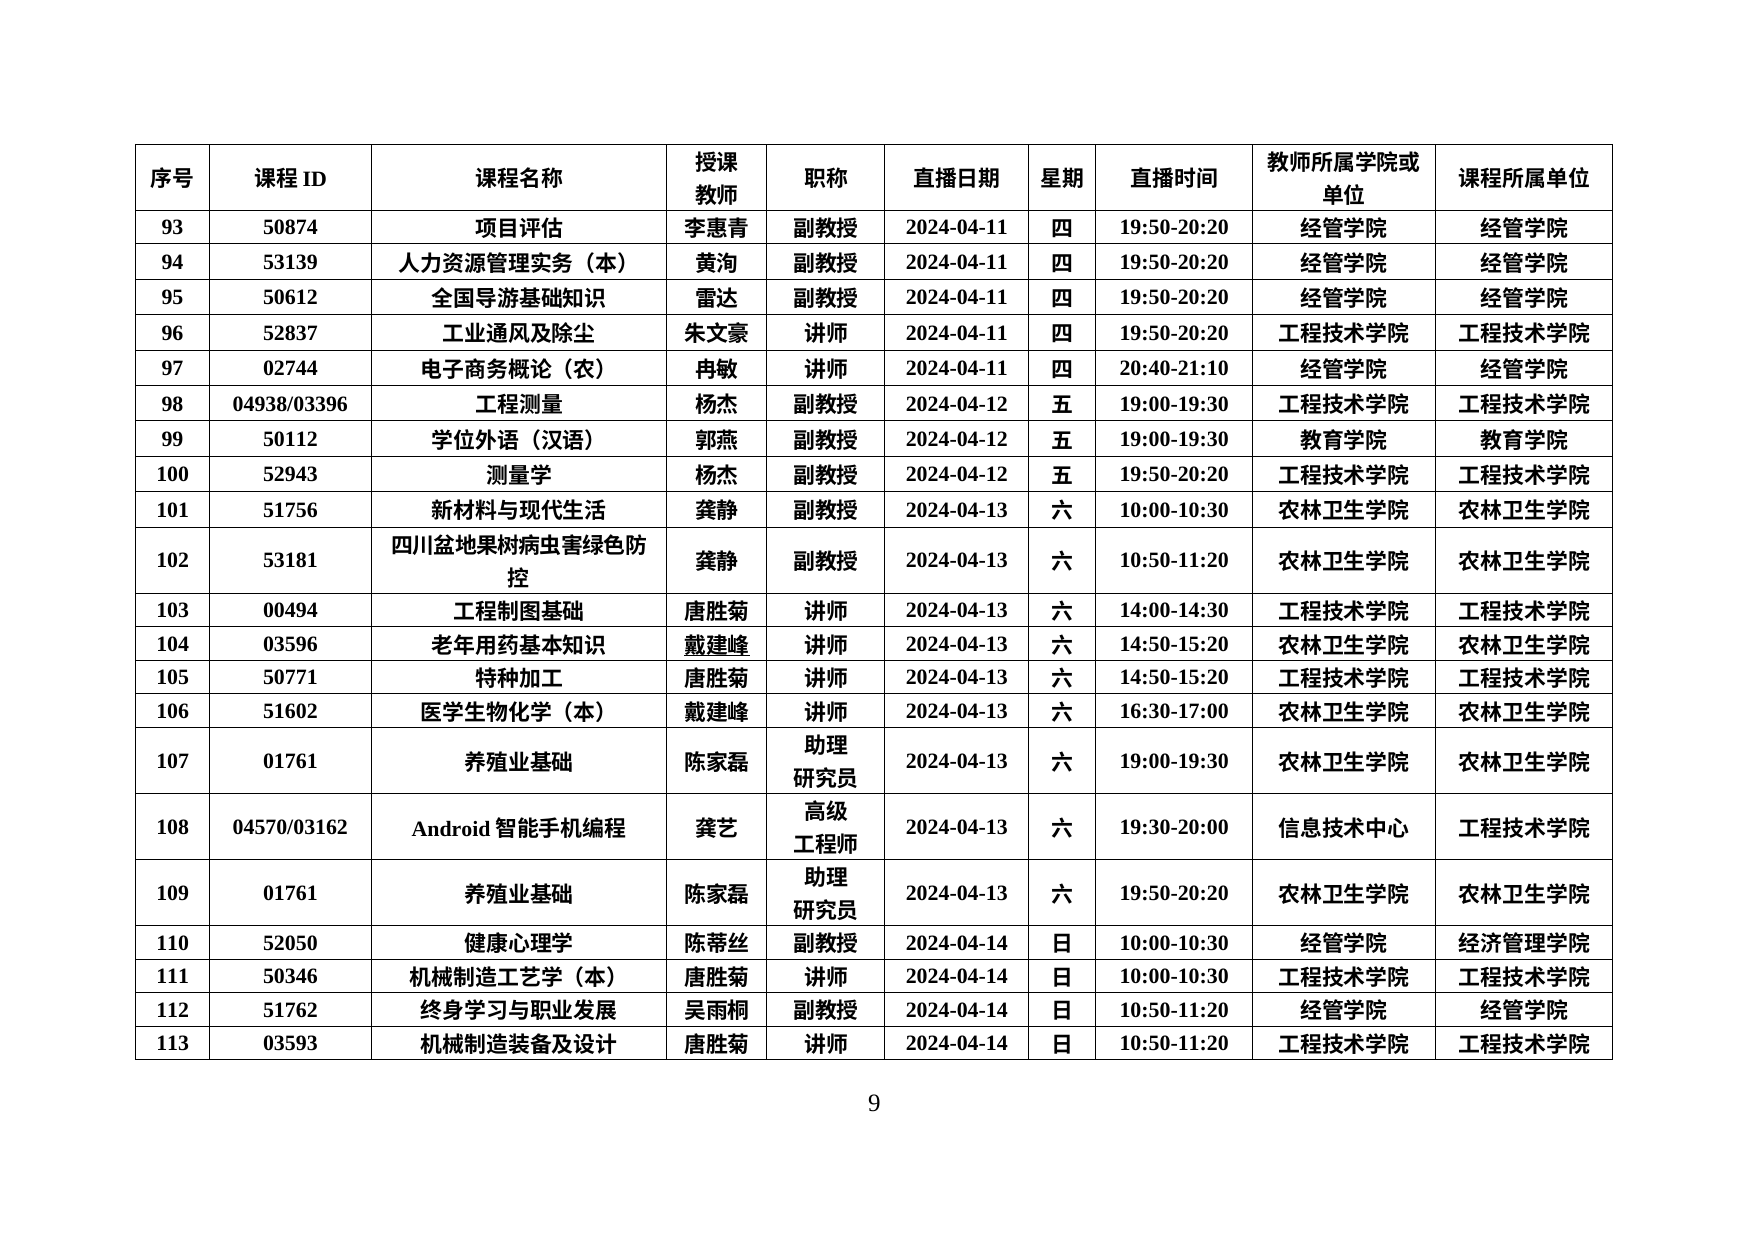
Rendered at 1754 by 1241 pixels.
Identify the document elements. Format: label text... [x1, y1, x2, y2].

table_cell 讲师 [767, 1027, 884, 1059]
table_cell 98 [136, 386, 209, 420]
table_cell 19:00-19:30 [1096, 386, 1252, 420]
table_cell 六 [1029, 694, 1095, 727]
table_cell 52837 [210, 315, 371, 349]
table_cell 19:00-19:30 [1096, 421, 1252, 456]
table_cell 108 [136, 794, 209, 859]
table_cell 94 [136, 244, 209, 279]
table_cell 四 [1029, 315, 1095, 349]
table_cell 副教授 [767, 386, 884, 420]
table_cell 副教授 [767, 211, 884, 243]
table_cell 日 [1029, 926, 1095, 958]
table_cell 经济管理学院 [1436, 926, 1612, 958]
table_header 课程ID [210, 145, 371, 210]
table_cell 学位外语（汉语） [372, 421, 666, 456]
table_cell 农林卫生学院 [1436, 492, 1612, 527]
table_cell 工程制图基础 [372, 594, 666, 626]
table_cell 2024-04-13 [885, 627, 1028, 660]
table_cell 10:00-10:30 [1096, 926, 1252, 958]
table_cell 工程技术学院 [1436, 960, 1612, 992]
table_header 星期 [1029, 145, 1095, 210]
table_cell 机械制造装备及设计 [372, 1027, 666, 1059]
table_cell 51602 [210, 694, 371, 727]
table_cell 工程技术学院 [1253, 457, 1435, 491]
table_cell 01761 [210, 728, 371, 793]
table_cell 特种加工 [372, 661, 666, 693]
table_cell 经管学院 [1253, 993, 1435, 1026]
table_cell 109 [136, 860, 209, 925]
table_cell 六 [1029, 728, 1095, 793]
table_cell 新材料与现代生活 [372, 492, 666, 527]
table_header 授课 教师 [667, 145, 766, 210]
table_cell 19:50-20:20 [1096, 860, 1252, 925]
table_cell 项目评估 [372, 211, 666, 243]
table_cell 工程技术学院 [1436, 457, 1612, 491]
table_cell 111 [136, 960, 209, 992]
table_cell 六 [1029, 492, 1095, 527]
table_cell 冉敏 [667, 351, 766, 385]
table_cell 经管学院 [1253, 211, 1435, 243]
table_cell 2024-04-12 [885, 421, 1028, 456]
table_cell 李惠青 [667, 211, 766, 243]
table_cell 健康心理学 [372, 926, 666, 958]
table_cell 2024-04-13 [885, 528, 1028, 593]
table_cell 副教授 [767, 528, 884, 593]
table_header 直播时间 [1096, 145, 1252, 210]
table_cell 农林卫生学院 [1436, 728, 1612, 793]
table_cell 助理 研究员 [767, 860, 884, 925]
table_cell 19:50-20:20 [1096, 457, 1252, 491]
table_cell 四 [1029, 244, 1095, 279]
table_cell 养殖业基础 [372, 728, 666, 793]
table_cell 医学生物化学（本） [372, 694, 666, 727]
table_cell 50874 [210, 211, 371, 243]
table_cell 陈家磊 [667, 860, 766, 925]
table_cell 101 [136, 492, 209, 527]
table_cell 六 [1029, 528, 1095, 593]
table_cell 终身学习与职业发展 [372, 993, 666, 1026]
table_cell 郭燕 [667, 421, 766, 456]
table_cell 10:00-10:30 [1096, 492, 1252, 527]
table_cell 19:50-20:20 [1096, 280, 1252, 314]
table_cell 100 [136, 457, 209, 491]
table_cell 113 [136, 1027, 209, 1059]
table_cell 陈蒂丝 [667, 926, 766, 958]
table_cell 03596 [210, 627, 371, 660]
table_cell 工程技术学院 [1436, 594, 1612, 626]
table_cell 副教授 [767, 926, 884, 958]
table_cell 14:50-15:20 [1096, 661, 1252, 693]
table_cell 电子商务概论（农） [372, 351, 666, 385]
table_cell 04938/03396 [210, 386, 371, 420]
table_cell 19:00-19:30 [1096, 728, 1252, 793]
table_header 课程名称 [372, 145, 666, 210]
table_cell 测量学 [372, 457, 666, 491]
table_cell 戴建峰 [667, 627, 766, 660]
table_cell 2024-04-13 [885, 728, 1028, 793]
table_cell 10:50-11:20 [1096, 993, 1252, 1026]
table_cell 唐胜菊 [667, 594, 766, 626]
table_cell 经管学院 [1253, 244, 1435, 279]
table_cell 讲师 [767, 594, 884, 626]
table_cell 吴雨桐 [667, 993, 766, 1026]
table_cell 工程技术学院 [1253, 960, 1435, 992]
table_header 序号 [136, 145, 209, 210]
table_cell 黄洵 [667, 244, 766, 279]
table_cell 97 [136, 351, 209, 385]
table_cell 2024-04-12 [885, 457, 1028, 491]
table_cell 杨杰 [667, 457, 766, 491]
table_cell 2024-04-11 [885, 211, 1028, 243]
table_cell 工程技术学院 [1253, 661, 1435, 693]
table_cell 农林卫生学院 [1436, 627, 1612, 660]
table_cell 高级 工程师 [767, 794, 884, 859]
table_cell 96 [136, 315, 209, 349]
table_cell 19:50-20:20 [1096, 315, 1252, 349]
table_cell 五 [1029, 457, 1095, 491]
table_cell 老年用药基本知识 [372, 627, 666, 660]
table_cell 龚静 [667, 528, 766, 593]
table_cell 讲师 [767, 627, 884, 660]
table_cell 51756 [210, 492, 371, 527]
table_cell 03593 [210, 1027, 371, 1059]
table_cell 经管学院 [1253, 351, 1435, 385]
table_cell 唐胜菊 [667, 1027, 766, 1059]
table_cell 50346 [210, 960, 371, 992]
table_cell 经管学院 [1436, 280, 1612, 314]
table_cell 副教授 [767, 492, 884, 527]
table_cell 四 [1029, 211, 1095, 243]
table_cell 杨杰 [667, 386, 766, 420]
table_cell 农林卫生学院 [1253, 860, 1435, 925]
table_cell 2024-04-13 [885, 694, 1028, 727]
table_cell 102 [136, 528, 209, 593]
table_cell 工程技术学院 [1253, 386, 1435, 420]
table_cell 2024-04-13 [885, 661, 1028, 693]
table_cell 农林卫生学院 [1253, 627, 1435, 660]
table_cell 信息技术中心 [1253, 794, 1435, 859]
table_cell 工程测量 [372, 386, 666, 420]
table_cell 50612 [210, 280, 371, 314]
table_cell 副教授 [767, 280, 884, 314]
table_header 课程所属单位 [1436, 145, 1612, 210]
table_cell 16:30-17:00 [1096, 694, 1252, 727]
table_cell 副教授 [767, 421, 884, 456]
table_cell 103 [136, 594, 209, 626]
table_cell 讲师 [767, 960, 884, 992]
table_cell 2024-04-12 [885, 386, 1028, 420]
table_cell 六 [1029, 860, 1095, 925]
table_cell 唐胜菊 [667, 661, 766, 693]
table_cell 讲师 [767, 694, 884, 727]
table_cell 四川盆地果树病虫害绿色防控 [372, 528, 666, 593]
table_cell 00494 [210, 594, 371, 626]
table_cell 龚静 [667, 492, 766, 527]
table_cell 52050 [210, 926, 371, 958]
table_cell 106 [136, 694, 209, 727]
table_cell 副教授 [767, 457, 884, 491]
table_cell 93 [136, 211, 209, 243]
table_cell 10:50-11:20 [1096, 528, 1252, 593]
table_cell 50771 [210, 661, 371, 693]
table_cell 五 [1029, 421, 1095, 456]
table_cell 112 [136, 993, 209, 1026]
table_cell 四 [1029, 351, 1095, 385]
table_cell 农林卫生学院 [1253, 492, 1435, 527]
table_cell 53139 [210, 244, 371, 279]
table_cell 104 [136, 627, 209, 660]
table_cell 经管学院 [1253, 280, 1435, 314]
table_cell Android智能手机编程 [372, 794, 666, 859]
table_cell 51762 [210, 993, 371, 1026]
table_cell 20:40-21:10 [1096, 351, 1252, 385]
table_cell 经管学院 [1253, 926, 1435, 958]
table_cell 六 [1029, 627, 1095, 660]
table_cell 工程技术学院 [1436, 794, 1612, 859]
table_header 直播日期 [885, 145, 1028, 210]
table_cell 讲师 [767, 351, 884, 385]
table_cell 日 [1029, 1027, 1095, 1059]
table_cell 戴建峰 [667, 694, 766, 727]
table_cell 龚艺 [667, 794, 766, 859]
table_cell 19:50-20:20 [1096, 244, 1252, 279]
table_cell 2024-04-11 [885, 315, 1028, 349]
table_cell 农林卫生学院 [1253, 694, 1435, 727]
table_cell 养殖业基础 [372, 860, 666, 925]
table_cell 2024-04-14 [885, 960, 1028, 992]
table_cell 02744 [210, 351, 371, 385]
table_cell 全国导游基础知识 [372, 280, 666, 314]
table_cell 01761 [210, 860, 371, 925]
table_cell 2024-04-14 [885, 926, 1028, 958]
table_cell 工程技术学院 [1253, 594, 1435, 626]
table_cell 2024-04-13 [885, 594, 1028, 626]
table_cell 2024-04-13 [885, 860, 1028, 925]
table_cell 52943 [210, 457, 371, 491]
table_cell 2024-04-11 [885, 351, 1028, 385]
table_cell 四 [1029, 280, 1095, 314]
table_cell 工程技术学院 [1253, 315, 1435, 349]
table_cell 经管学院 [1436, 244, 1612, 279]
table_cell 人力资源管理实务（本） [372, 244, 666, 279]
table_cell 朱文豪 [667, 315, 766, 349]
table_cell 19:30-20:00 [1096, 794, 1252, 859]
table_cell 陈家磊 [667, 728, 766, 793]
table_cell 2024-04-14 [885, 993, 1028, 1026]
table_cell 唐胜菊 [667, 960, 766, 992]
table_cell 110 [136, 926, 209, 958]
table_cell 14:00-14:30 [1096, 594, 1252, 626]
table_cell 19:50-20:20 [1096, 211, 1252, 243]
table_cell 2024-04-13 [885, 492, 1028, 527]
table_cell 经管学院 [1436, 993, 1612, 1026]
table_cell 讲师 [767, 315, 884, 349]
table_cell 经管学院 [1436, 351, 1612, 385]
table_cell 六 [1029, 794, 1095, 859]
table_cell 农林卫生学院 [1436, 860, 1612, 925]
table_cell 六 [1029, 661, 1095, 693]
table_cell 工业通风及除尘 [372, 315, 666, 349]
table_cell 农林卫生学院 [1253, 528, 1435, 593]
table_cell 105 [136, 661, 209, 693]
table_cell 工程技术学院 [1436, 661, 1612, 693]
table_cell 10:00-10:30 [1096, 960, 1252, 992]
table_cell 工程技术学院 [1436, 1027, 1612, 1059]
table_cell 53181 [210, 528, 371, 593]
table_cell 六 [1029, 594, 1095, 626]
table_cell 工程技术学院 [1436, 315, 1612, 349]
table_cell 2024-04-14 [885, 1027, 1028, 1059]
table_cell 农林卫生学院 [1436, 694, 1612, 727]
table_header 教师所属学院或单位 [1253, 145, 1435, 210]
table_cell 2024-04-11 [885, 280, 1028, 314]
table_cell 2024-04-11 [885, 244, 1028, 279]
table_cell 2024-04-13 [885, 794, 1028, 859]
table_header 职称 [767, 145, 884, 210]
table_cell 教育学院 [1436, 421, 1612, 456]
table_cell 工程技术学院 [1436, 386, 1612, 420]
table_cell 副教授 [767, 993, 884, 1026]
table_cell 讲师 [767, 661, 884, 693]
table_cell 副教授 [767, 244, 884, 279]
table_cell 50112 [210, 421, 371, 456]
table_cell 雷达 [667, 280, 766, 314]
table_cell 日 [1029, 993, 1095, 1026]
table_cell 五 [1029, 386, 1095, 420]
table_cell 农林卫生学院 [1436, 528, 1612, 593]
table_cell 工程技术学院 [1253, 1027, 1435, 1059]
table_cell 99 [136, 421, 209, 456]
table_cell 107 [136, 728, 209, 793]
table_cell 农林卫生学院 [1253, 728, 1435, 793]
table_cell 助理 研究员 [767, 728, 884, 793]
table_cell 教育学院 [1253, 421, 1435, 456]
table_cell 日 [1029, 960, 1095, 992]
table_cell 14:50-15:20 [1096, 627, 1252, 660]
table_cell 机械制造工艺学（本） [372, 960, 666, 992]
table_cell 经管学院 [1436, 211, 1612, 243]
table_cell 95 [136, 280, 209, 314]
table_cell 10:50-11:20 [1096, 1027, 1252, 1059]
table_cell 04570/03162 [210, 794, 371, 859]
